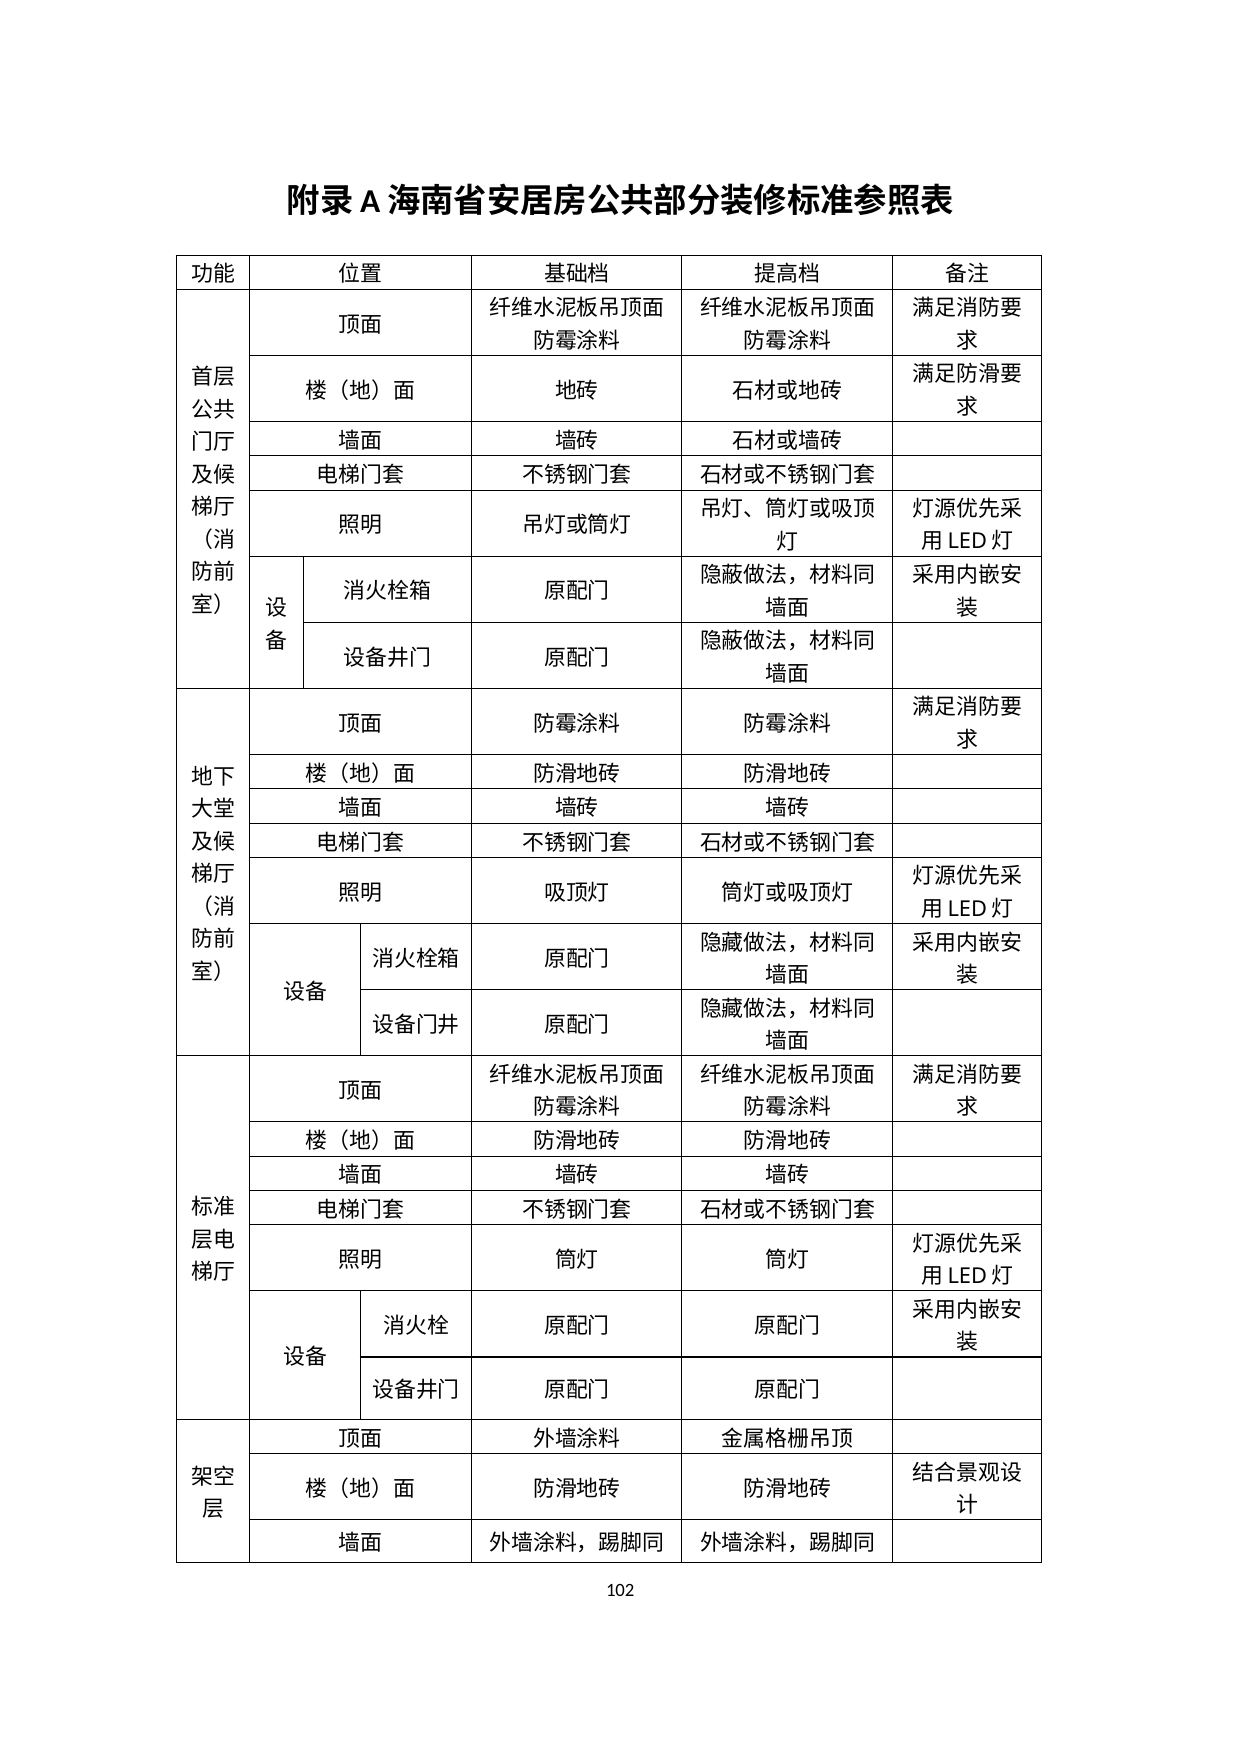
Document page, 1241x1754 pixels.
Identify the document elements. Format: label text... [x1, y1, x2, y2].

table_cell [893, 1191, 1041, 1224]
table_cell 隐藏做法，材料同墙面 [682, 990, 892, 1055]
table_cell 防滑地砖 [682, 755, 892, 788]
table_cell 墙砖 [472, 1157, 681, 1190]
table_cell 照明 [250, 1225, 471, 1290]
table_cell 原配门 [472, 623, 681, 688]
table_cell 原配门 [682, 1291, 892, 1356]
table_cell 设备门井 [361, 990, 471, 1055]
table_cell [893, 1358, 1041, 1419]
table_cell 设备 [250, 557, 303, 688]
table_header 位置 [250, 256, 471, 289]
text 附录A海南省安居房公共部分装修标准参照表 [187, 165, 1053, 230]
table_cell 墙砖 [472, 789, 681, 823]
table_cell 顶面 [250, 1056, 471, 1121]
table_cell 石材或不锈钢门套 [682, 1191, 892, 1224]
table_cell 电梯门套 [250, 1191, 471, 1224]
table_cell 采用内嵌安装 [893, 924, 1041, 989]
table_cell 外墙涂料 [472, 1420, 681, 1453]
table_cell 墙面 [250, 1520, 471, 1562]
table_cell 标准层电梯厅 [177, 1056, 249, 1419]
table_cell [893, 623, 1041, 688]
table_cell 筒灯 [472, 1225, 681, 1290]
table_cell 原配门 [682, 1358, 892, 1419]
table_cell 满足消防要求 [893, 689, 1041, 754]
table_cell 架空层 [177, 1420, 249, 1562]
table_cell 满足消防要求 [893, 290, 1041, 355]
table_cell 吊灯、筒灯或吸顶灯 [682, 491, 892, 556]
table_cell 纤维水泥板吊顶面防霉涂料 [682, 1056, 892, 1121]
table_cell 石材或不锈钢门套 [682, 456, 892, 490]
table_cell 石材或墙砖 [682, 422, 892, 455]
table_cell 楼（地）面 [250, 1122, 471, 1156]
table_cell 地砖 [472, 356, 681, 421]
table_cell 筒灯或吸顶灯 [682, 858, 892, 923]
table_cell 纤维水泥板吊顶面防霉涂料 [682, 290, 892, 355]
table_cell 照明 [250, 858, 471, 923]
table_cell 采用内嵌安装 [893, 557, 1041, 622]
table_cell 原配门 [472, 990, 681, 1055]
table_cell [893, 456, 1041, 490]
table_cell 墙砖 [472, 422, 681, 455]
table_cell 原配门 [472, 924, 681, 989]
table_cell 不锈钢门套 [472, 824, 681, 857]
table_cell 金属格栅吊顶 [682, 1420, 892, 1453]
table_cell [893, 1520, 1041, 1562]
table_cell 不锈钢门套 [472, 1191, 681, 1224]
table_cell 不锈钢门套 [472, 456, 681, 490]
table_cell 楼（地）面 [250, 1454, 471, 1519]
table_cell 筒灯 [682, 1225, 892, 1290]
table_cell 吸顶灯 [472, 858, 681, 923]
table_cell 设备 [250, 924, 360, 1055]
table_cell 墙面 [250, 422, 471, 455]
table_cell 满足消防要求 [893, 1056, 1041, 1121]
table_cell 墙面 [250, 789, 471, 823]
table_cell 消火栓箱 [304, 557, 471, 622]
table_cell 电梯门套 [250, 456, 471, 490]
table_cell 隐蔽做法，材料同墙面 [682, 557, 892, 622]
table_header 备注 [893, 256, 1041, 289]
table_cell 墙砖 [682, 1157, 892, 1190]
table_cell 结合景观设计 [893, 1454, 1041, 1519]
table_cell 楼（地）面 [250, 755, 471, 788]
table_cell 顶面 [250, 689, 471, 754]
table_cell 石材或不锈钢门套 [682, 824, 892, 857]
table_cell 灯源优先采用LED灯 [893, 491, 1041, 556]
table_cell 防霉涂料 [682, 689, 892, 754]
table_cell 电梯门套 [250, 824, 471, 857]
table_cell 采用内嵌安装 [893, 1291, 1041, 1356]
table_cell 楼（地）面 [250, 356, 471, 421]
table_cell 顶面 [250, 290, 471, 355]
table_cell 防滑地砖 [682, 1122, 892, 1156]
table_cell 原配门 [472, 557, 681, 622]
table_cell 满足防滑要求 [893, 356, 1041, 421]
table_cell 顶面 [250, 1420, 471, 1453]
table_cell 隐藏做法，材料同墙面 [682, 924, 892, 989]
table_cell 纤维水泥板吊顶面防霉涂料 [472, 1056, 681, 1121]
table_cell 首层公共门厅及候梯厅（消防前室） [177, 290, 249, 688]
table_cell 防霉涂料 [472, 689, 681, 754]
table_cell 墙砖 [682, 789, 892, 823]
table_cell 墙面 [250, 1157, 471, 1190]
table_cell [893, 1420, 1041, 1453]
table_cell [893, 755, 1041, 788]
table_cell 防滑地砖 [472, 1454, 681, 1519]
table_cell 设备 [250, 1291, 360, 1419]
table_cell 原配门 [472, 1358, 681, 1419]
table_cell [893, 1122, 1041, 1156]
table_cell [893, 1157, 1041, 1190]
table_cell 照明 [250, 491, 471, 556]
table_cell 地下大堂及候梯厅（消防前室） [177, 689, 249, 1055]
table_cell 石材或地砖 [682, 356, 892, 421]
table_cell 设备井门 [304, 623, 471, 688]
table_cell 设备井门 [361, 1358, 471, 1419]
table_cell 消火栓 [361, 1291, 471, 1356]
table_header 提高档 [682, 256, 892, 289]
table_cell 原配门 [472, 1291, 681, 1356]
table_cell 灯源优先采用LED灯 [893, 858, 1041, 923]
table_cell 外墙涂料，踢脚同楼（地）面材料 [682, 1520, 892, 1562]
table_cell 吊灯或筒灯 [472, 491, 681, 556]
table_cell [893, 422, 1041, 455]
table_cell 防滑地砖 [472, 755, 681, 788]
table_cell 隐蔽做法，材料同墙面 [682, 623, 892, 688]
table_cell [893, 789, 1041, 823]
table_cell 灯源优先采用LED灯 [893, 1225, 1041, 1290]
table_cell 防滑地砖 [472, 1122, 681, 1156]
table_header 基础档 [472, 256, 681, 289]
table_cell 消火栓箱 [361, 924, 471, 989]
table_cell 防滑地砖 [682, 1454, 892, 1519]
table_header 功能 [177, 256, 249, 289]
table_cell 外墙涂料，踢脚同楼（地）面材料 [472, 1520, 681, 1562]
table_cell 纤维水泥板吊顶面防霉涂料 [472, 290, 681, 355]
table_cell [893, 990, 1041, 1055]
table_cell [893, 824, 1041, 857]
